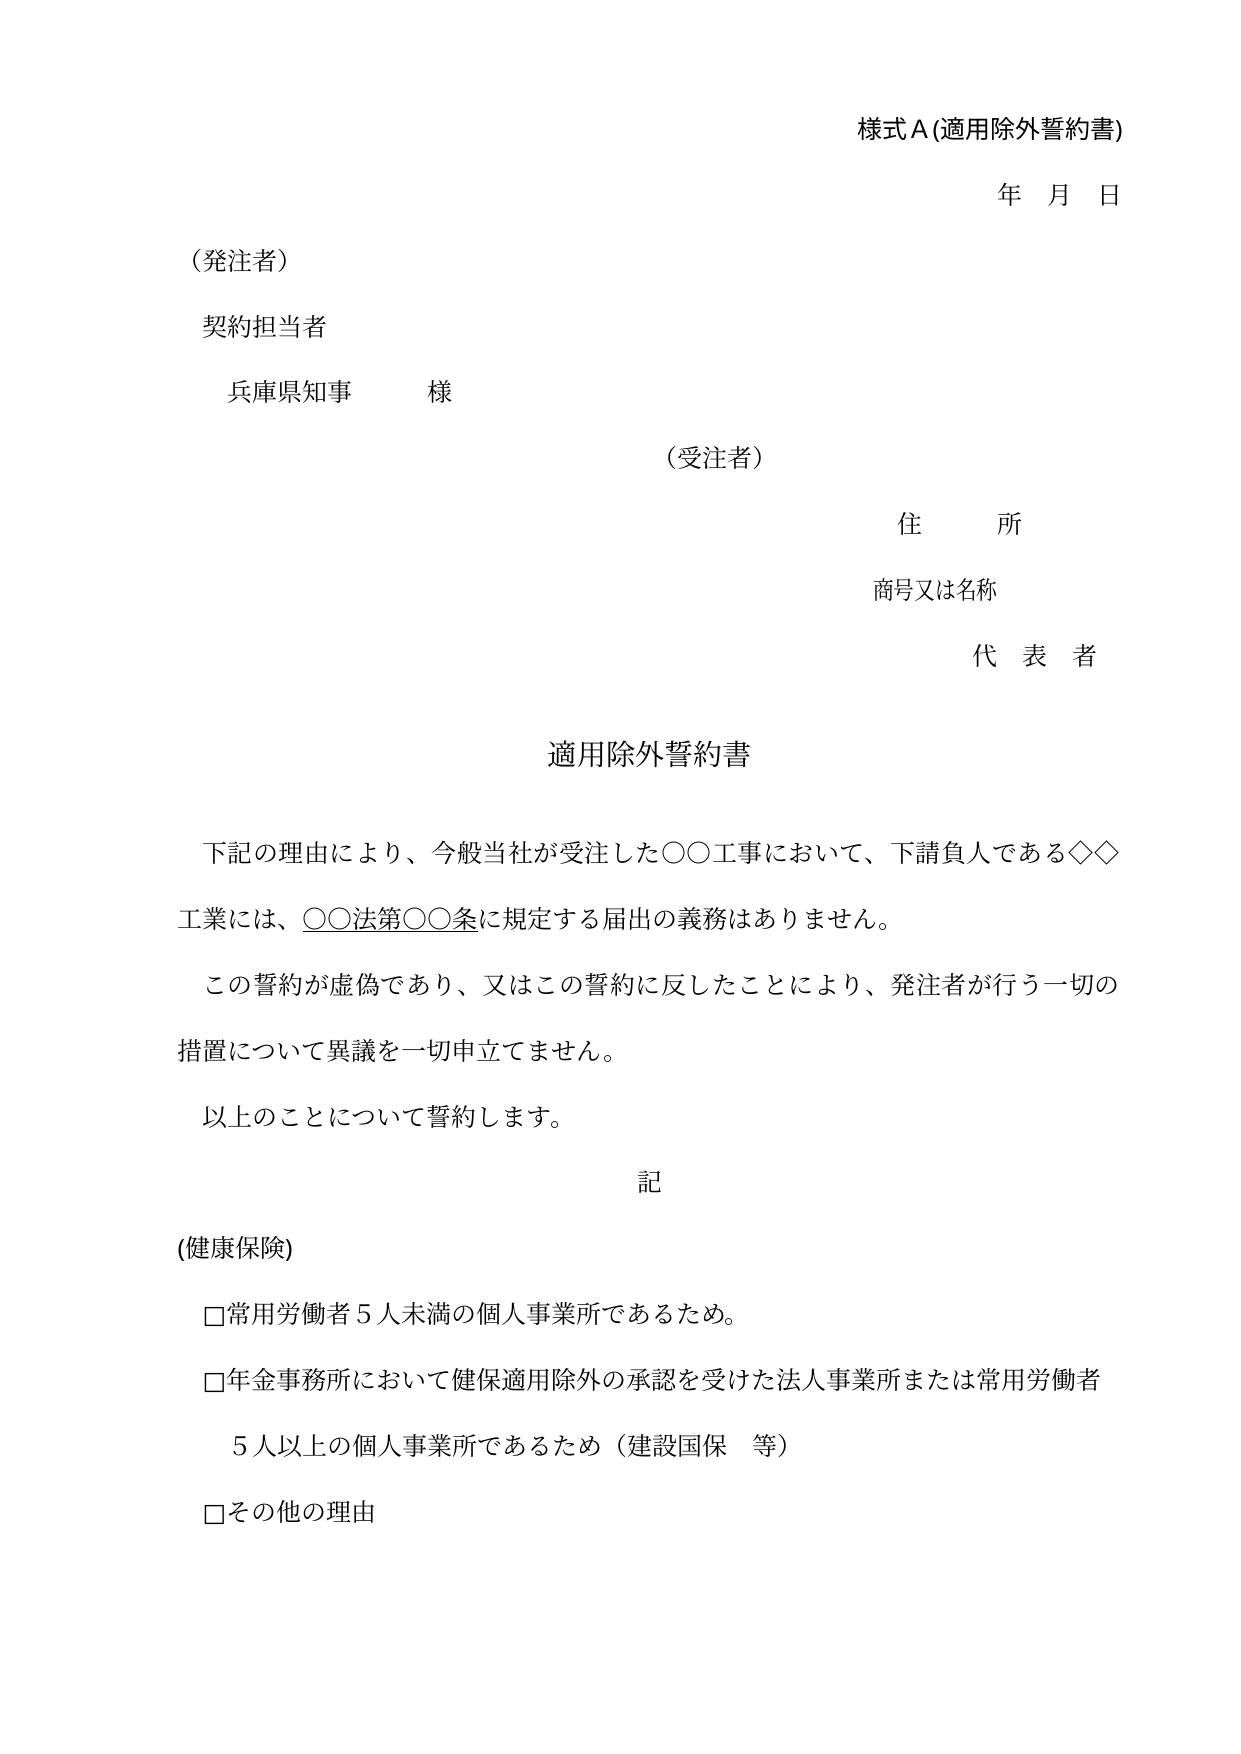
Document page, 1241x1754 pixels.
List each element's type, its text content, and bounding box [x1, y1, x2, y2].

text 様式Ａ(適用除外誓約書) [177, 95, 1122, 161]
text 代 表 者 [177, 622, 1097, 687]
text （発注者） [177, 227, 1122, 292]
subtitle 記 [177, 1148, 1122, 1214]
text 商号又は名称 [177, 556, 997, 622]
text ５人以上の個人事業所であるため（建設国保 等） [177, 1412, 1122, 1477]
text 下記の理由により、今般当社が受注した○○工事において、下請負人である◇◇工業には、○○法第○○条に規定する届出の義務はありません。 [177, 819, 1122, 951]
text 適用除外誓約書 [177, 720, 1122, 786]
text 住 所 [177, 490, 1022, 556]
text 以上のことについて誓約します。 [177, 1082, 1122, 1148]
text この誓約が虚偽であり、又はこの誓約に反したことにより、発注者が行う一切の措置について異議を一切申立てません。 [177, 951, 1122, 1082]
text (健康保険) [177, 1214, 1122, 1280]
text 契約担当者 [177, 292, 1122, 358]
text □年金事務所において健保適用除外の承認を受けた法人事業所または常用労働者 [177, 1346, 1122, 1412]
text □常用労働者５人未満の個人事業所であるため。 [177, 1280, 1122, 1346]
text □その他の理由 [177, 1477, 1122, 1543]
text 兵庫県知事 様 [177, 358, 1122, 424]
text 年 月 日 [177, 161, 1122, 227]
text （受注者） [177, 424, 1122, 490]
